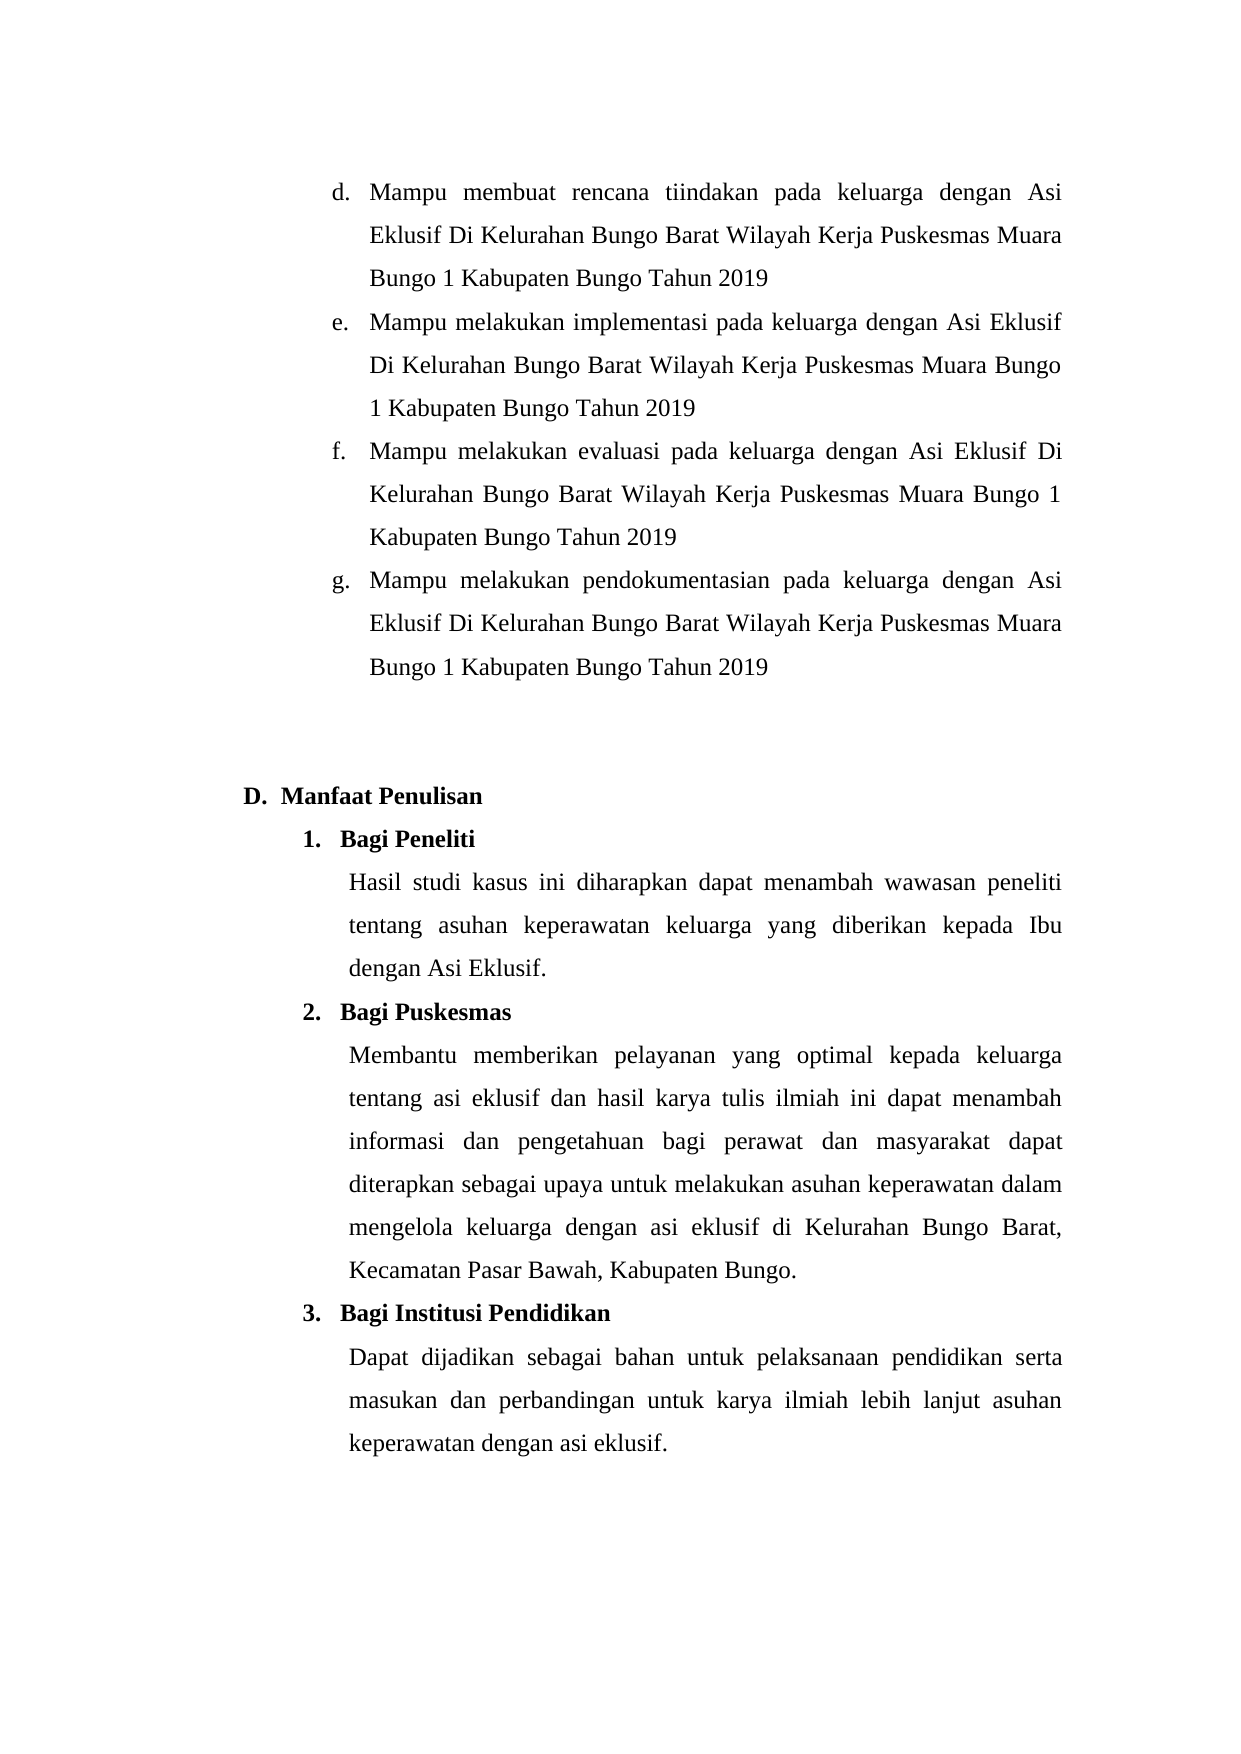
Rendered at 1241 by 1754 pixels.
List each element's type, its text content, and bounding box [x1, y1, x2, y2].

list Manfaat Penulisan [243, 781, 1063, 810]
list Bagi Puskesmas [302, 997, 1063, 1025]
list Bagi Peneliti [302, 824, 1063, 853]
list Mampu melakukan implementasi pada keluarga dengan Asi Eklusif Di Kelurahan Bungo Barat Wilayah Kerja Puskesmas Muara Bungo 1 Kabupaten Bungo Tahun 2019 [332, 307, 1062, 422]
list Membantu memberikan pelayanan yang optimal kepada keluarga tentang asi eklusif dan hasil karya tulis ilmiah ini dapat menambah informasi dan pengetahuan bagi perawat dan masyarakat dapat diterapkan sebagai upaya untuk melakukan asuhan keperawatan dalam mengelola keluarga dengan asi eklusif di Kelurahan Bungo Barat, Kecamatan Pasar Bawah, Kabupaten Bungo. [349, 1040, 1063, 1284]
list Bagi Institusi Pendidikan [302, 1298, 1063, 1327]
list Hasil studi kasus ini diharapkan dapat menambah wawasan peneliti tentang asuhan keperawatan keluarga yang diberikan kepada Ibu dengan Asi Eklusif. [349, 867, 1063, 982]
list Dapat dijadikan sebagai bahan untuk pelaksanaan pendidikan serta masukan dan perbandingan untuk karya ilmiah lebih lanjut asuhan keperawatan dengan asi eklusif. [349, 1342, 1063, 1457]
list Mampu membuat rencana tiindakan pada keluarga dengan Asi Eklusif Di Kelurahan Bungo Barat Wilayah Kerja Puskesmas Muara Bungo 1 Kabupaten Bungo Tahun 2019 [332, 177, 1062, 292]
list Mampu melakukan evaluasi pada keluarga dengan Asi Eklusif Di Kelurahan Bungo Barat Wilayah Kerja Puskesmas Muara Bungo 1 Kabupaten Bungo Tahun 2019 [332, 436, 1062, 551]
list Mampu melakukan pendokumentasian pada keluarga dengan Asi Eklusif Di Kelurahan Bungo Barat Wilayah Kerja Puskesmas Muara Bungo 1 Kabupaten Bungo Tahun 2019 [332, 565, 1062, 680]
